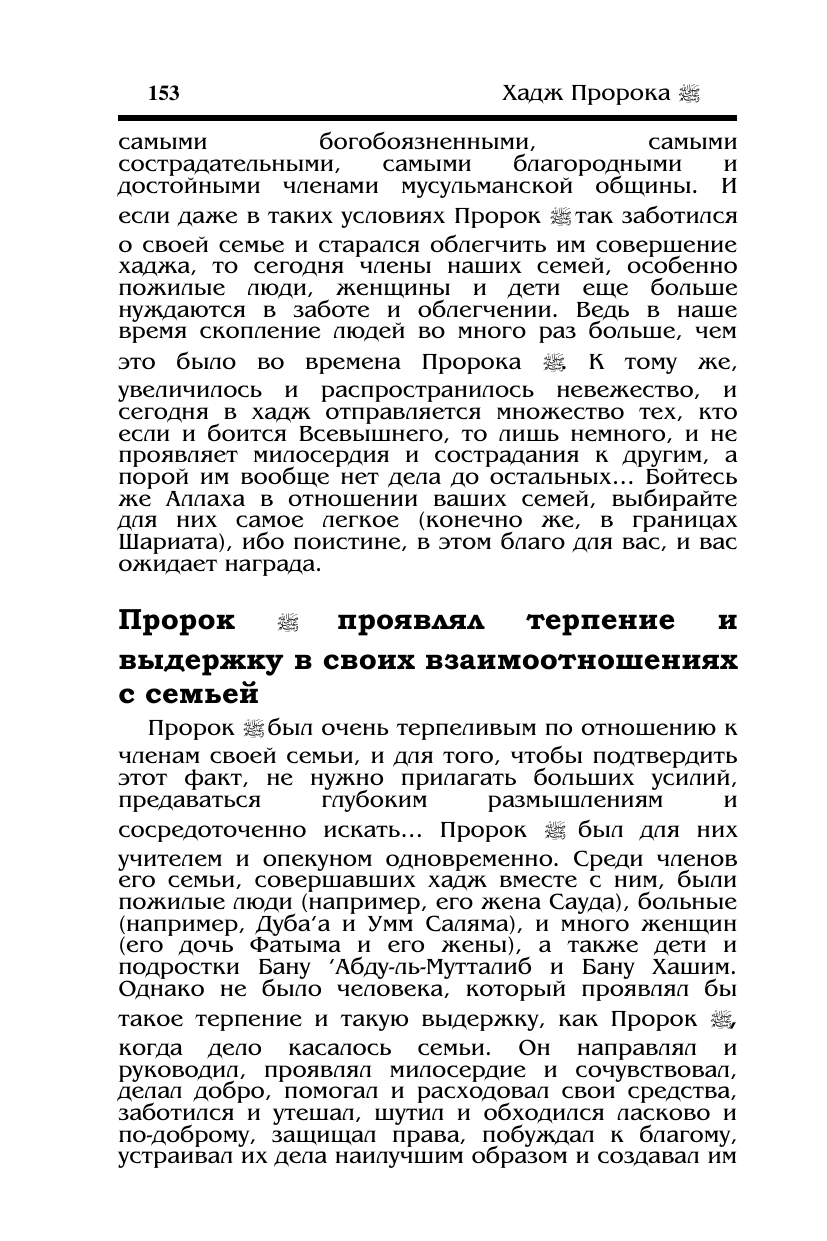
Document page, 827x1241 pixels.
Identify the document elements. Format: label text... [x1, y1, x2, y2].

text Пророк ج проявлял терпение и выдержку в своих взаимоотношениях с семьей [118, 602, 738, 710]
